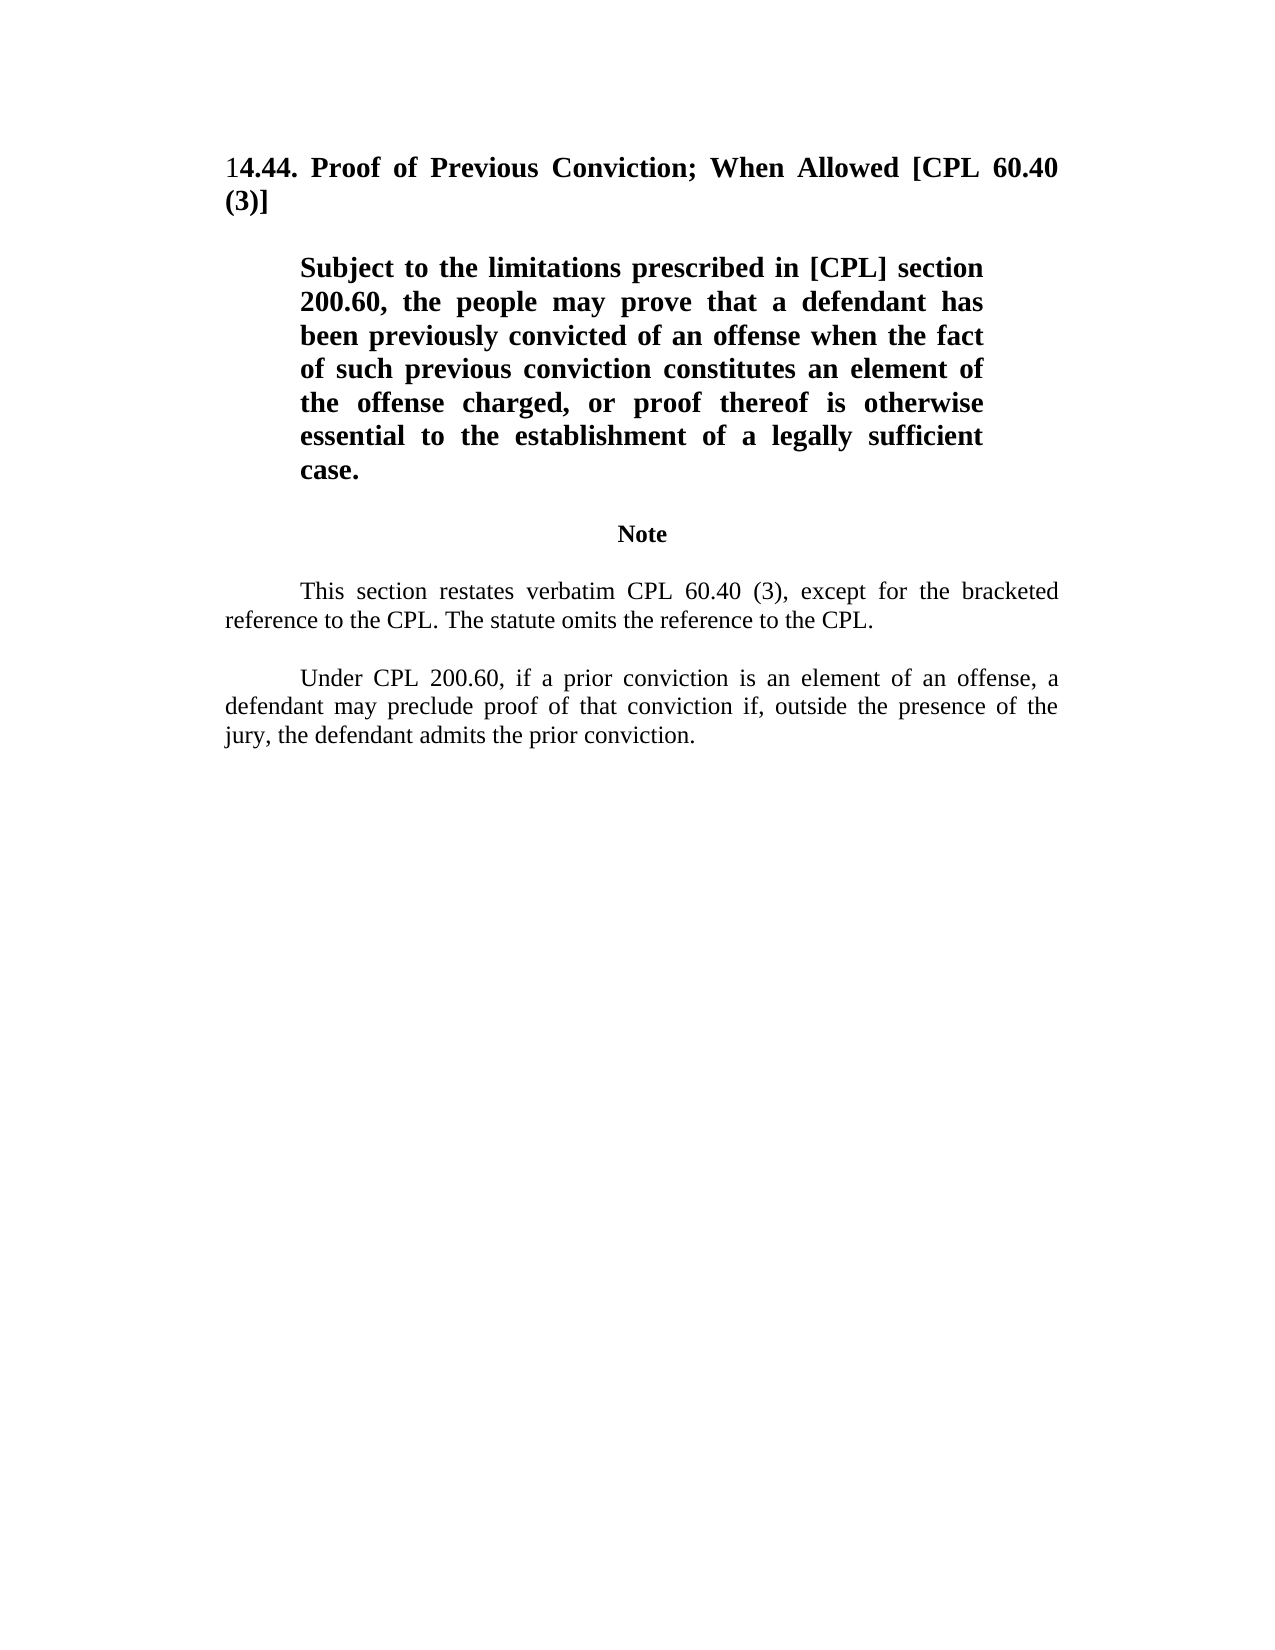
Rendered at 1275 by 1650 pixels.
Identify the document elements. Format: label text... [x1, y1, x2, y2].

text Under CPL 200.60, if a prior conviction is an element of an offense, a defendant may preclude proof of that conviction if, outside the presence of the jury, the defendant admits the prior conviction. [225, 663, 1059, 749]
text This section restates verbatim CPL 60.40 (3), except for the bracketed reference to the CPL. The statute omits the reference to the CPL. [225, 576, 1059, 634]
text Note [225, 519, 1059, 548]
text 4.44. Proof of Previous Conviction; When Allowed [CPL 60.40 (3)] [225, 150, 1059, 217]
text Subject to the limitations prescribed in [CPL] section 200.60, the people may prove that a defendant has been previously convicted of an offense when the fact of such previous conviction constitutes an element of the offense charged, or proof thereof is otherwise essential to the establishment of a legally sufficient case. [300, 251, 984, 485]
